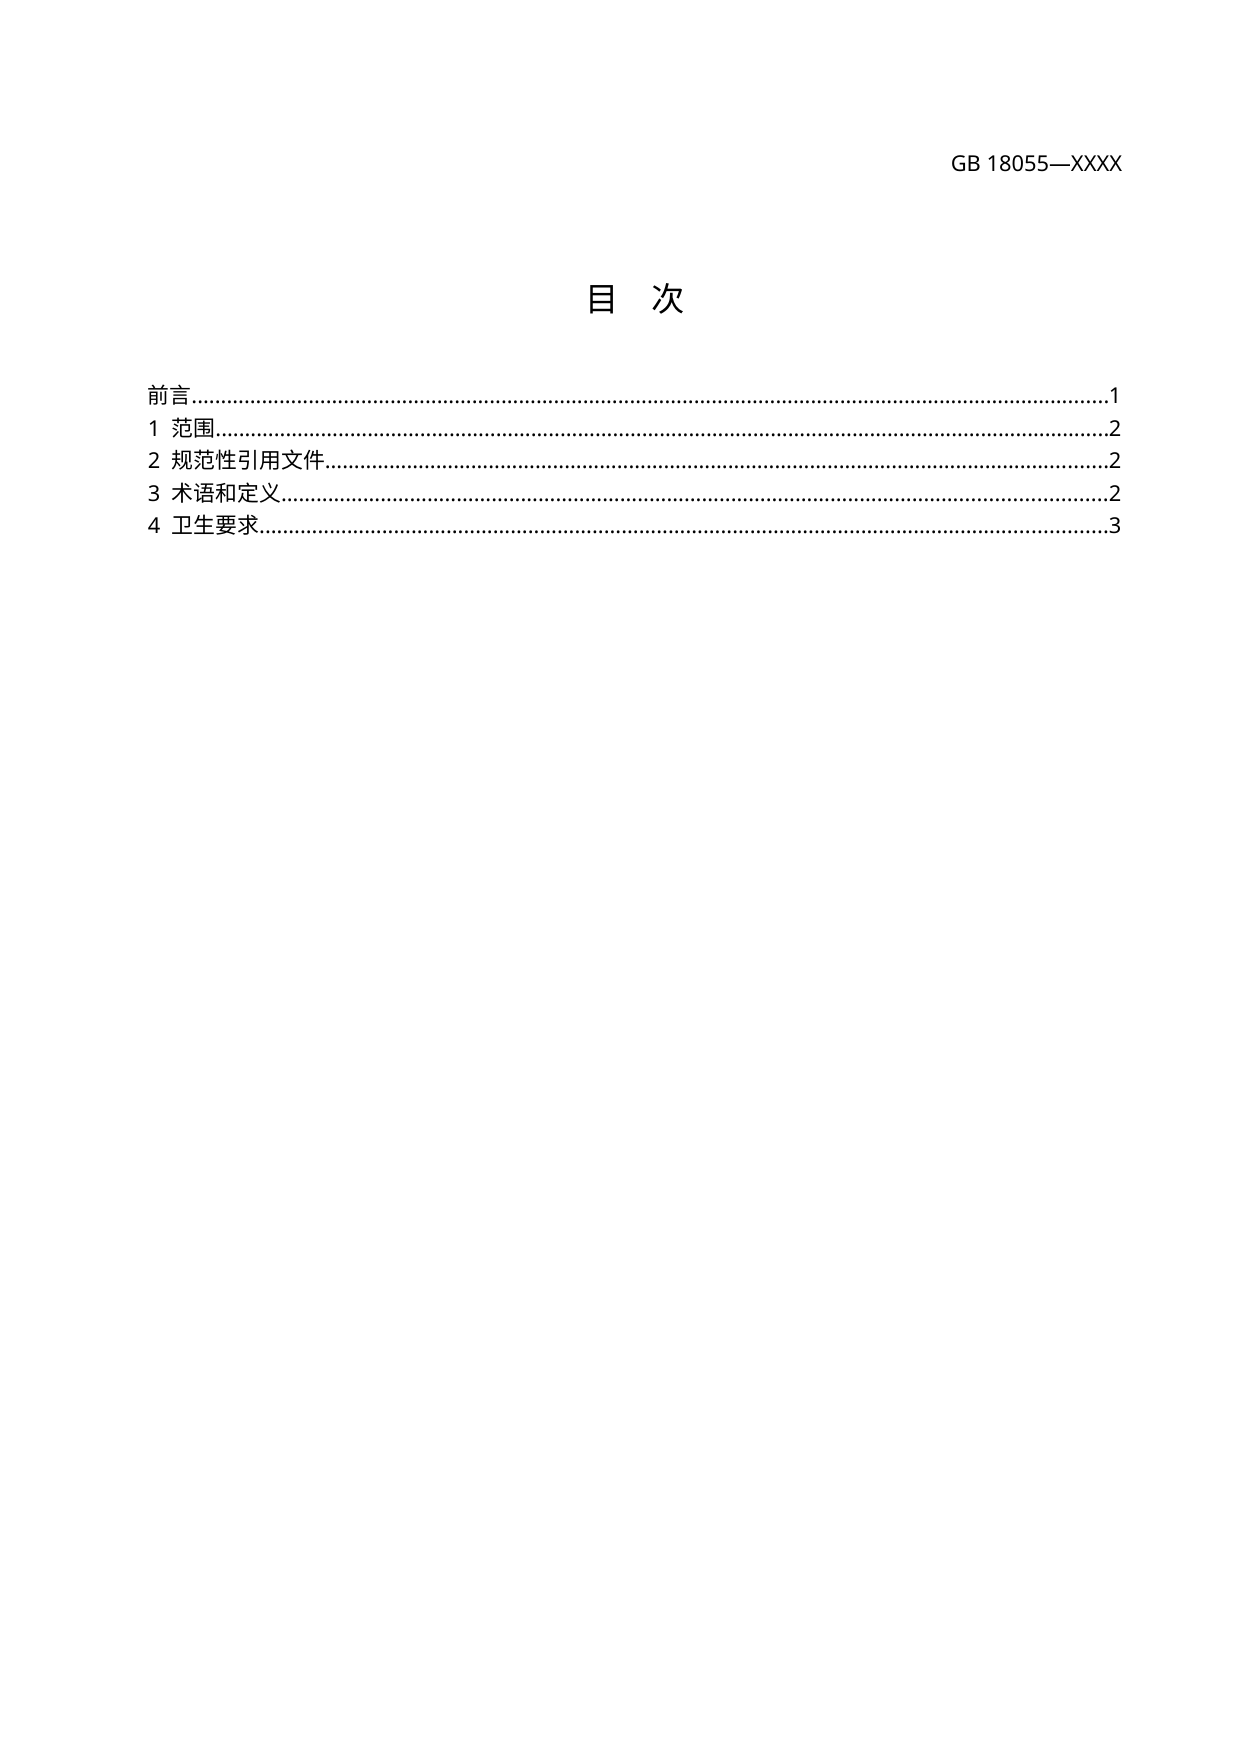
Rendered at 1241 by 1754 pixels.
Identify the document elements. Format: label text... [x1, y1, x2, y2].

text 前言 1 [148, 378, 1122, 411]
text 4 卫生要求 3 [148, 508, 1122, 541]
text 1 范围 2 [148, 411, 1122, 443]
text 2 规范性引用文件 2 [148, 443, 1122, 476]
text 目次 [148, 264, 1122, 329]
text 3 术语和定义 2 [148, 476, 1122, 508]
